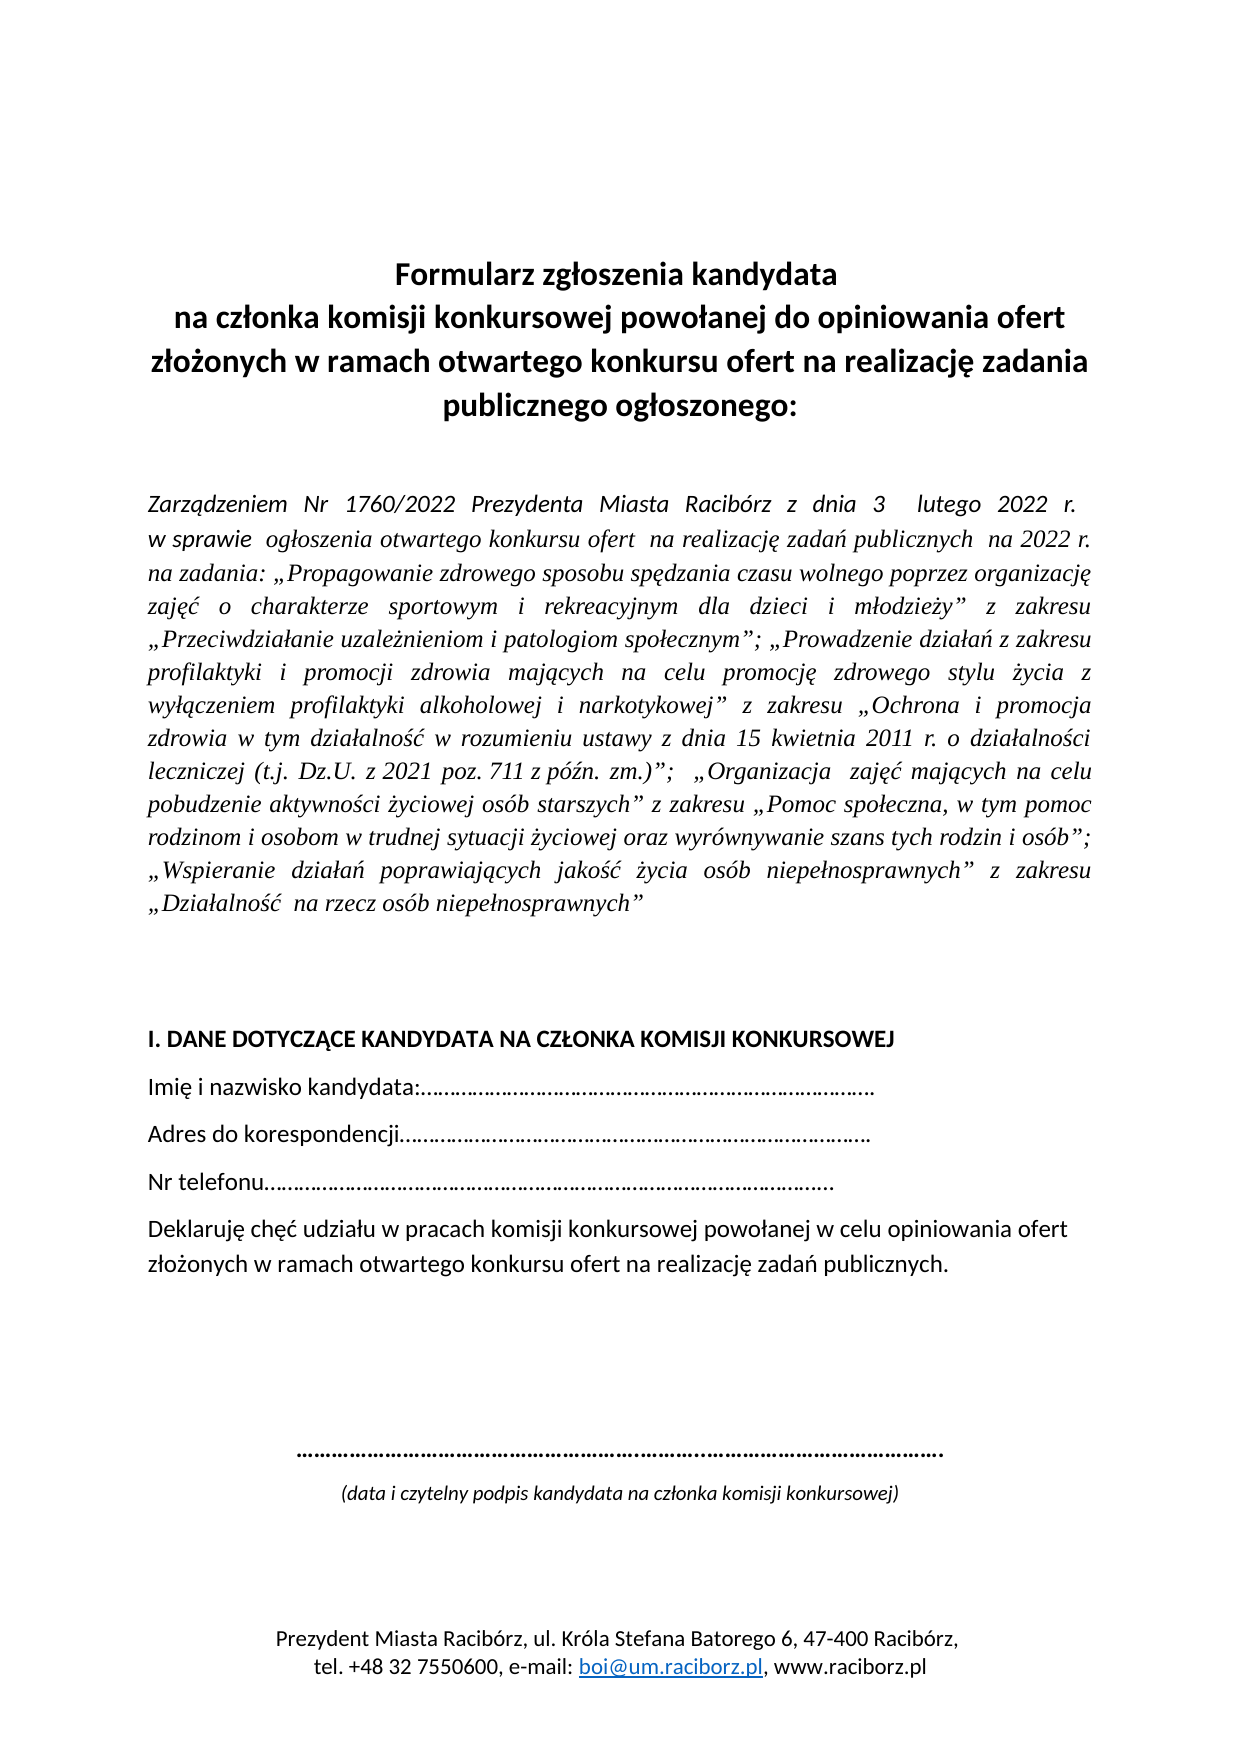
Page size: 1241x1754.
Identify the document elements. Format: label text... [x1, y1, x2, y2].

text ………………………………………………….………..…………………………………. [148, 1433, 1092, 1463]
text Deklaruję chęć udziału w pracach komisji konkursowej powołanej w celu opiniowania ofert złożonych w ramach otwartego konkursu ofert na realizację zadań publicznych. [148, 1213, 1092, 1279]
text Zarządzeniem Nr 1760/2022 Prezydenta Miasta Racibórz z dnia 3 lutego 2022 r. w sprawie ogłoszenia otwartego konkursu ofert na realizację zadań publicznych na 2022 r. na zadania: „Propagowanie zdrowego sposobu spędzania czasu wolnego poprzez organizację zajęć o charakterze sportowym i rekreacyjnym dla dzieci i młodzieży” z zakresu „Przeciwdziałanie uzależnieniom i patologiom społecznym”; „Prowadzenie działań z zakresu profilaktyki i promocji zdrowia mających na celu promocję zdrowego stylu życia z wyłączeniem profilaktyki alkoholowej i narkotykowej” z zakresu „Ochrona i promocja zdrowia w tym działalność w rozumieniu ustawy z dnia 15 kwietnia 2011 r. o działalności leczniczej (t.j. Dz.U. z 2021 poz. 711 z późn. zm.)”; „Organizacja zajęć mających na celu pobudzenie aktywności życiowej osób starszych” z zakresu „Pomoc społeczna, w tym pomoc rodzinom i osobom w trudnej sytuacji życiowej oraz wyrównywanie szans tych rodzin i osób”; „Wspieranie działań poprawiających jakość życia osób niepełnosprawnych” z zakresu „Działalność na rzecz osób niepełnosprawnych” [148, 488, 1092, 917]
text (data i czytelny podpis kandydata na członka komisji konkursowej) [148, 1480, 1092, 1506]
text I. DANE DOTYCZĄCE KANDYDATA NA CZŁONKA KOMISJI KONKURSOWEJ [148, 1023, 1092, 1054]
text Nr telefonu……………………………………………………………………………………... [148, 1166, 1092, 1196]
text Adres do korespondencji………………………………………………………………………. [148, 1118, 1092, 1149]
subtitle Formularz zgłoszenia kandydata na członka komisji konkursowej powołanej do opiniowania ofert złożonych w ramach otwartego konkursu ofert na realizację zadania publicznego ogłoszonego: [148, 252, 1092, 425]
text Imię i nazwisko kandydata:……………………………………………………………………. [148, 1071, 1092, 1101]
